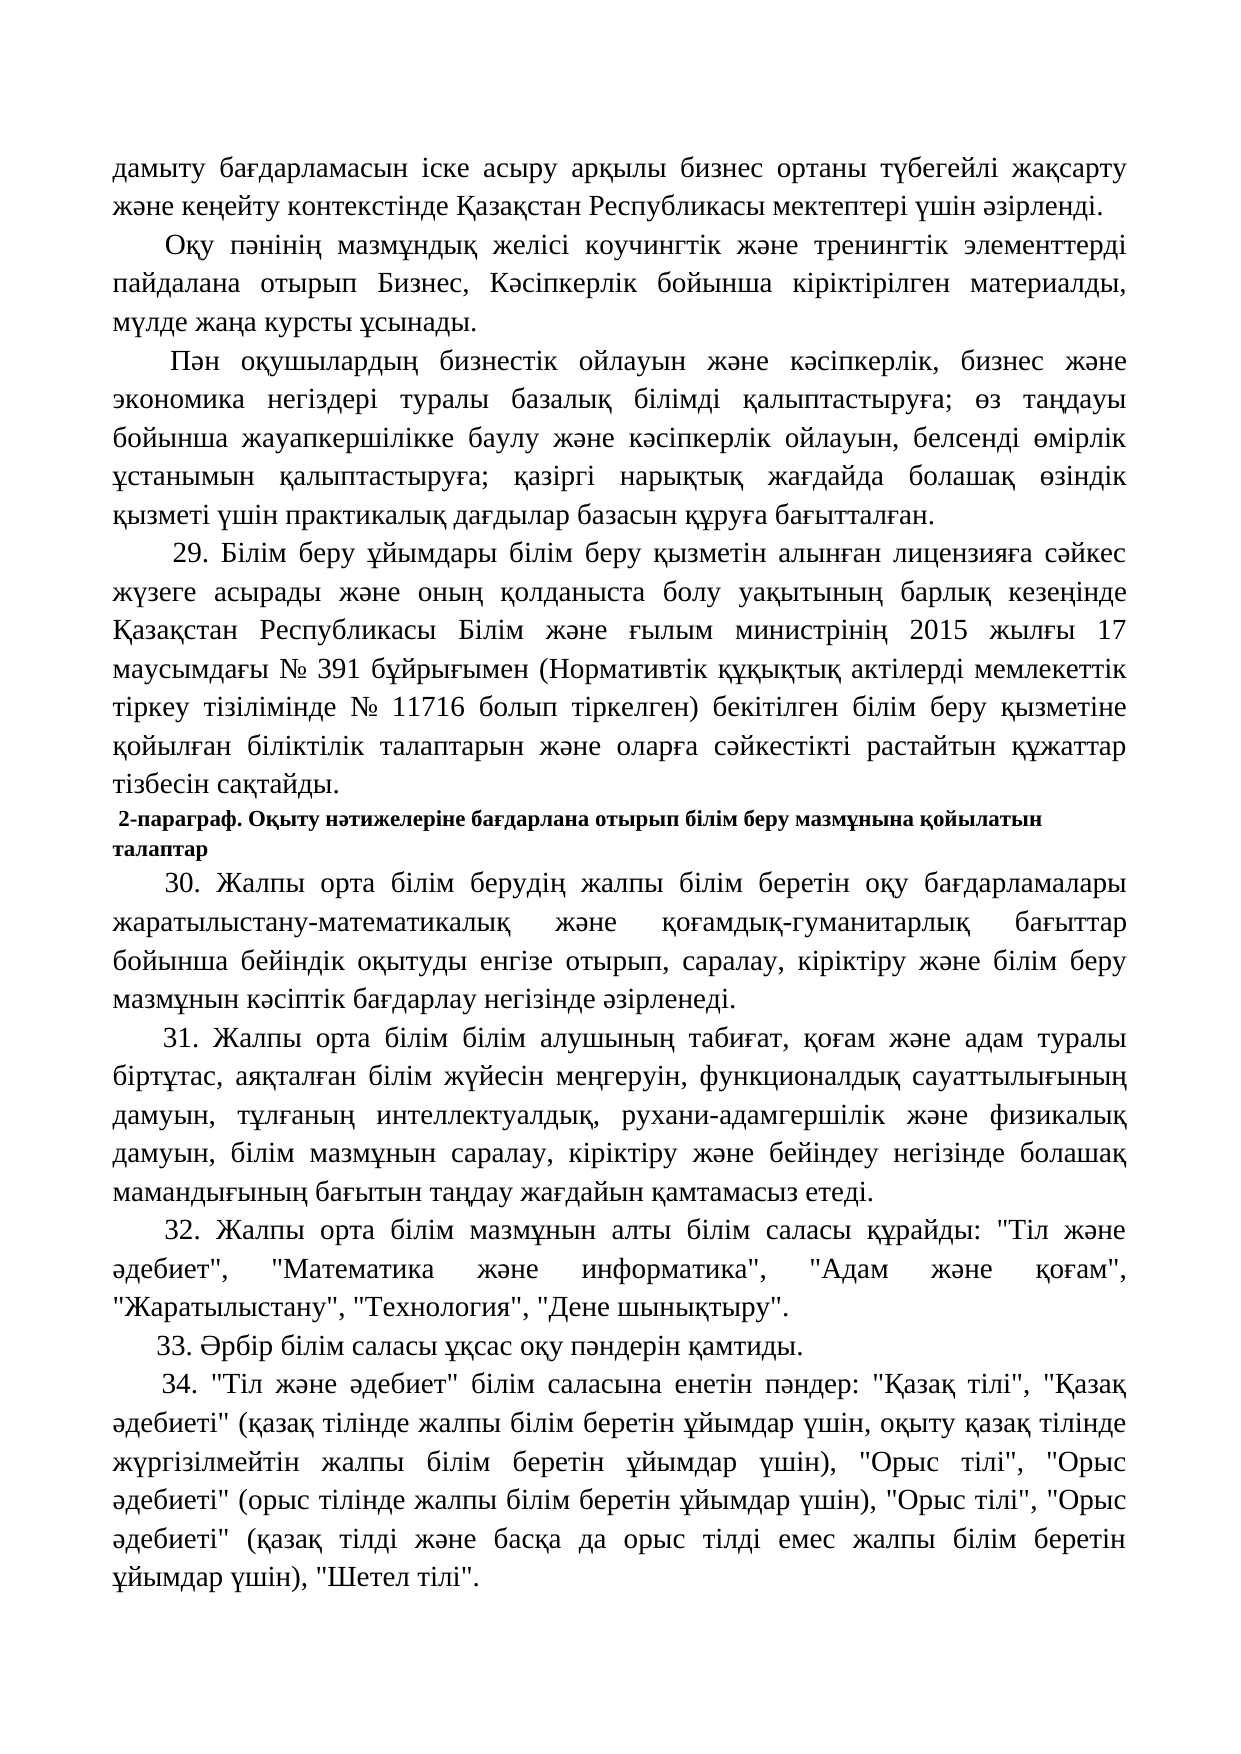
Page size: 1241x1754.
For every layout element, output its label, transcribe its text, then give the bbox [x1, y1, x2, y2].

text 31. Жалпы орта білім білім алушының табиғат, қоғам және адам туралы біртұтас, аяқталған білім жүйесін меңгеруін, функционалдық сауаттылығының дамуын, тұлғаның интеллектуалдық, рухани-адамгершілік және физикалық дамуын, білім мазмұнын саралау, кіріктіру және бейіндеу негізінде болашақ мамандығының бағытын таңдау жағдайын қамтамасыз етеді. [112, 1020, 1128, 1207]
text 34. "Тіл және әдебиет" білім саласына енетін пәндер: "Қазақ тілі", "Қазақ әдебиеті" (қазақ тілінде жалпы білім беретін ұйымдар үшін, оқыту қазақ тілінде жүргізілмейтін жалпы білім беретін ұйымдар үшін), "Орыс тілі", "Орыс әдебиеті" (орыс тілінде жалпы білім беретін ұйымдар үшін), "Орыс тілі", "Орыс әдебиеті" (қазақ тілді және басқа да орыс тілді емес жалпы білім беретін ұйымдар үшін), "Шетел тілі". [112, 1367, 1128, 1593]
text 29. Білім беру ұйымдары білім беру қызметін алынған лицензияға сәйкес жүзеге асырады және оның қолданыста болу уақытының барлық кезеңінде Қазақстан Республикасы Білім және ғылым министрінің 2015 жылғы 17 маусымдағы № 391 бұйрығымен (Нормативтік құқықтық актілерді мемлекеттік тіркеу тізілімінде № 11716 болып тіркелген) бекітілген білім беру қызметіне қойылған біліктілік талаптарын және оларға сәйкестікті растайтын құжаттар тізбесін сақтайды. [112, 535, 1128, 800]
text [112, 150, 1128, 222]
text 33. Әрбір білім саласы ұқсас оқу пәндерін қамтиды. [112, 1328, 1128, 1362]
text 32. Жалпы орта білім мазмұнын алты білім саласы құрайды: "Тіл және әдебиет", "Математика және информатика", "Адам және қоғам", "Жаратылыстану", "Технология", "Дене шынықтыру". [112, 1212, 1128, 1323]
text 30. Жалпы орта білім берудің жалпы білім беретін оқу бағдарламалары жаратылыстану-математикалық және қоғамдық-гуманитарлық бағыттар бойынша бейіндік оқытуды енгізе отырып, саралау, кіріктіру және білім беру мазмұнын кәсіптік бағдарлау негізінде әзірленеді. [112, 866, 1128, 1015]
text Пән оқушылардың бизнестік ойлауын және кәсіпкерлік, бизнес және экономика негіздері туралы базалық білімді қалыптастыруға; өз таңдауы бойынша жауапкершілікке баулу және кәсіпкерлік ойлауын, белсенді өмірлік ұстанымын қалыптастыруға; қазіргі нарықтық жағдайда болашақ өзіндік қызметі үшін практикалық дағдылар базасын құруға бағытталған. [112, 343, 1128, 530]
text 2-параграф. Оқыту нәтижелеріне бағдарлана отырып білім беру мазмұнына қойылатын талаптар [112, 805, 1128, 862]
text Оқу пәнінің мазмұндық желісі коучингтік және тренингтік элементтерді пайдалана отырып Бизнес, Кәсіпкерлік бойынша кіріктірілген материалды, мүлде жаңа курсты ұсынады. [112, 227, 1128, 338]
